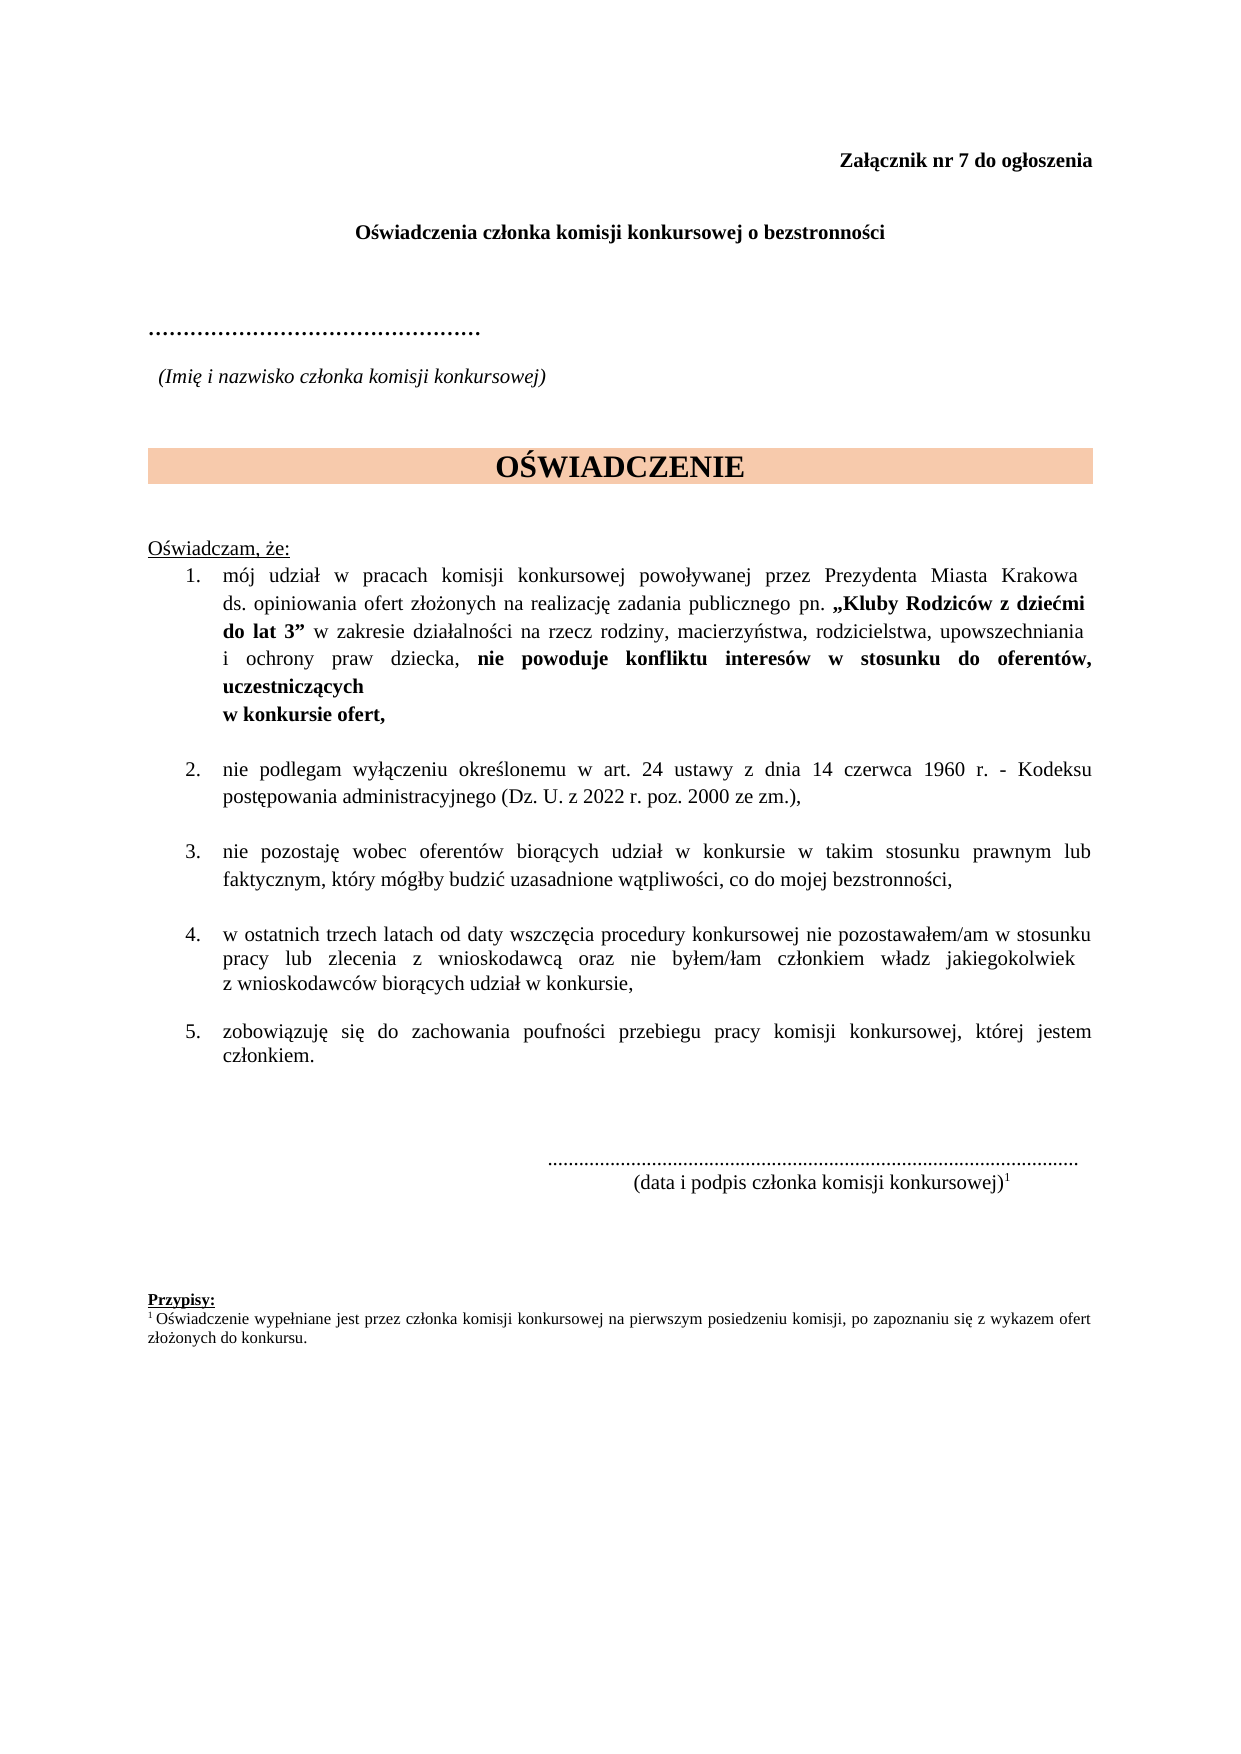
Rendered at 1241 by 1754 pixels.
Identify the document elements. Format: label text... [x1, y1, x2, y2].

text (Imię i nazwisko członka komisji konkursowej) [148, 364, 1093, 388]
text ………………………………………… [148, 316, 1093, 340]
text ...................................................................................................... [148, 1146, 1093, 1170]
text Załącznik nr 7 do ogłoszenia [148, 148, 1093, 172]
text OŚWIADCZENIE [148, 448, 1093, 484]
list zobowiązuję się do zachowania poufności przebiegu pracy komisji konkursowej, której jestem członkiem. [185, 1018, 1093, 1067]
text Oświadczam, że: [148, 536, 1093, 560]
text 1 Oświadczenie wypełniane jest przez członka komisji konkursowej na pierwszym posiedzeniu komisji, po zapoznaniu się z wykazem ofert złożonych do konkursu. [148, 1309, 1093, 1347]
text Przypisy: [148, 1290, 1010, 1309]
list nie pozostaję wobec oferentów biorących udział w konkursie w takim stosunku prawnym lub faktycznym, który mógłby budzić uzasadnione wątpliwości, co do mojej bezstronności, [185, 839, 1093, 891]
list nie podlegam wyłączeniu określonemu w art. 24 ustawy z dnia 14 czerwca 1960 r. - Kodeksu postępowania administracyjnego (Dz. U. z 2022 r. poz. 2000 ze zm.), [185, 757, 1093, 808]
list mój udział w pracach komisji konkursowej powoływanej przez Prezydenta Miasta Krakowa ds. opiniowania ofert złożonych na realizację zadania publicznego pn. „Kluby Rodziców z dziećmi do lat 3” w zakresie działalności na rzecz rodziny, macierzyństwa, rodzicielstwa, upowszechniania i ochrony praw dziecka, nie powoduje konfliktu interesów w stosunku do oferentów, uczestniczących w konkursie ofert, [185, 563, 1093, 726]
text Oświadczenia członka komisji konkursowej o bezstronności [148, 220, 1093, 244]
list w ostatnich trzech latach od daty wszczęcia procedury konkursowej nie pozostawałem/am w stosunku pracy lub zlecenia z wnioskodawcą oraz nie byłem/łam członkiem władz jakiegokolwiek z wnioskodawców biorących udział w konkursie, [185, 922, 1093, 994]
text (data i podpis członka komisji konkursowej)1 [148, 1170, 1010, 1194]
